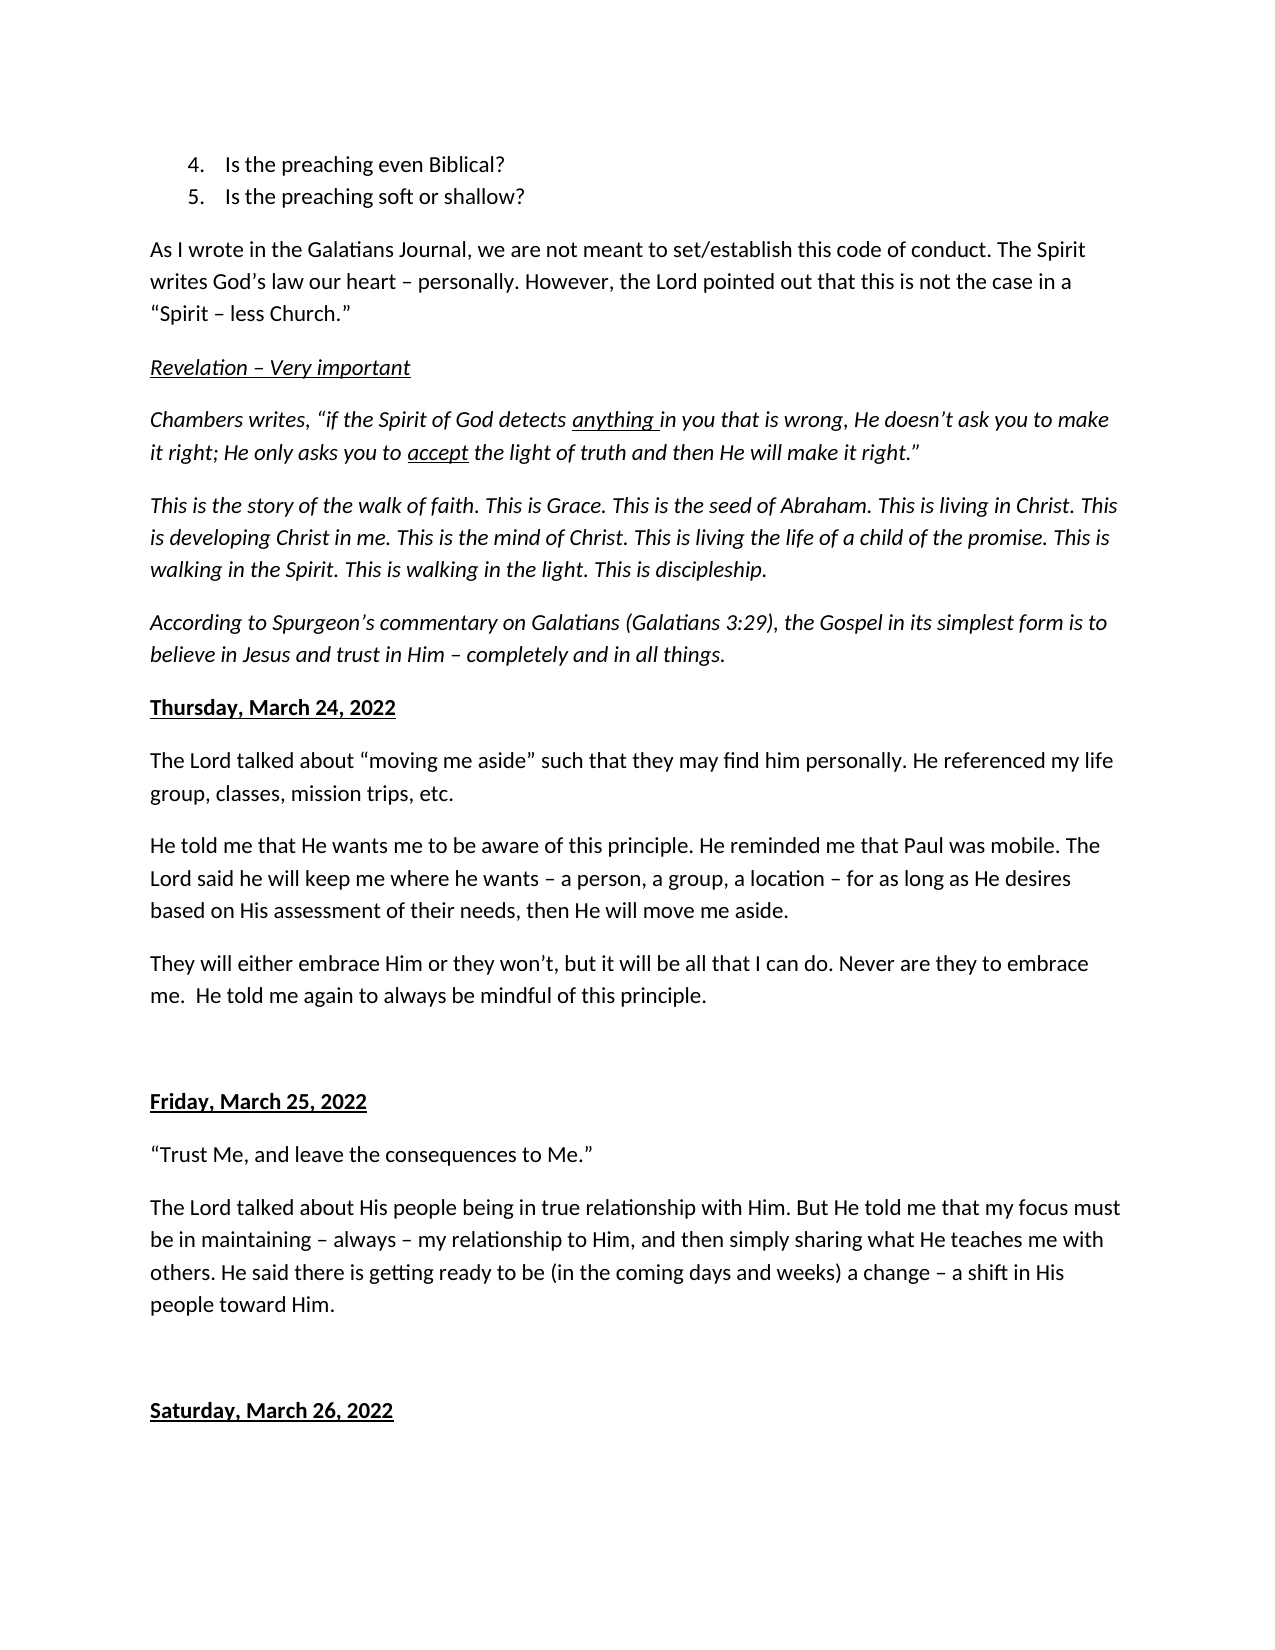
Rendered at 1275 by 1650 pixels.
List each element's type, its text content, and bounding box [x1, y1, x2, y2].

text According to Spurgeon’s commentary on Galatians (Galatians 3:29), the Gospel in its simplest form is to believe in Jesus and trust in Him – completely and in all things. [150, 608, 1125, 668]
text Chambers writes, “if the Spirit of God detects anything in you that is wrong, He doesn’t ask you to make it right; He only asks you to accept the light of truth and then He will make it right.” [150, 406, 1125, 466]
text This is the story of the walk of faith. This is Grace. This is the seed of Abraham. This is living in Christ. This is developing Christ in me. This is the mind of Christ. This is living the life of a child of the promise. This is walking in the Spirit. This is walking in the light. This is discipleship. [150, 491, 1125, 583]
text The Lord talked about “moving me aside” such that they may find him personally. He referenced my life group, classes, mission trips, etc. [150, 746, 1125, 807]
text He told me that He wants me to be aware of this principle. He reminded me that Paul was mobile. The Lord said he will keep me where he wants – a person, a group, a location – for as long as He desires based on His assessment of their needs, then He will move me aside. [150, 832, 1125, 924]
text “Trust Me, and leave the consequences to Me.” [150, 1140, 1125, 1168]
text They will either embrace Him or they won’t, but it will be all that I can do. Never are they to embrace me. He told me again to always be mindful of this principle. [150, 949, 1125, 1009]
text Thursday, March 24, 2022 [150, 693, 1125, 721]
text Revelation – Very important [150, 353, 1125, 381]
text Friday, March 25, 2022 [150, 1087, 1125, 1115]
text Saturday, March 26, 2022 [150, 1396, 1125, 1424]
list Is the preaching even Biblical? [187, 150, 1125, 178]
text The Lord talked about His people being in true relationship with Him. But He told me that my focus must be in maintaining – always – my relationship to Him, and then simply sharing what He teaches me with others. He said there is getting ready to be (in the coming days and weeks) a change – a shift in His people toward Him. [150, 1193, 1125, 1318]
text As I wrote in the Galatians Journal, we are not meant to set/establish this code of conduct. The Spirit writes God’s law our heart – personally. However, the Lord pointed out that this is not the case in a “Spirit – less Church.” [150, 235, 1125, 328]
list Is the preaching soft or shallow? [187, 182, 1125, 210]
